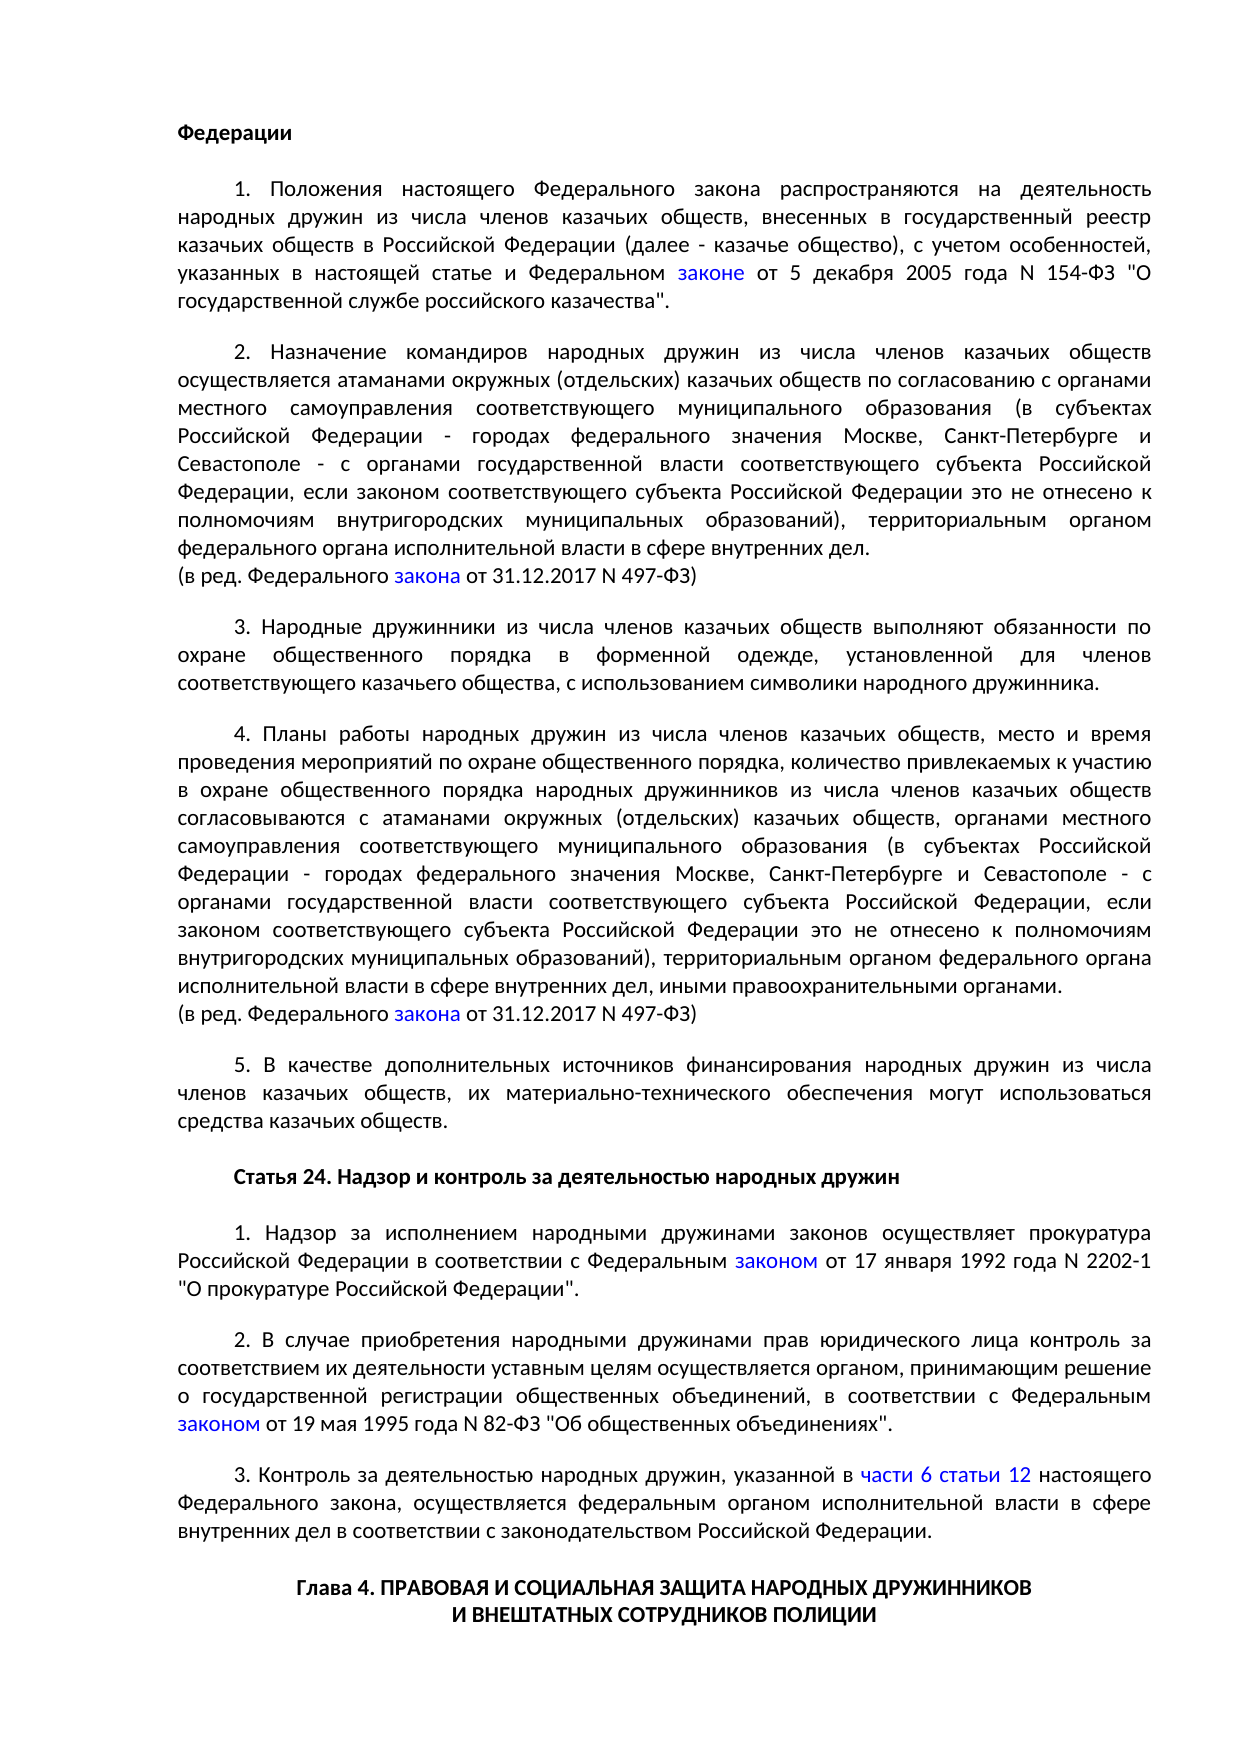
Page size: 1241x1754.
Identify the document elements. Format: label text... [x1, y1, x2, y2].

text 2. В случае приобретения народными дружинами прав юридического лица контроль за соответствием их деятельности уставным целям осуществляется органом, принимающим решение о государственной регистрации общественных объединений, в соответствии с Федеральным законом от 19 мая 1995 года N 82-ФЗ "Об общественных объединениях". [177, 1326, 1152, 1438]
title И ВНЕШТАТНЫХ СОТРУДНИКОВ ПОЛИЦИИ [177, 1601, 1152, 1629]
text (в ред. Федерального закона от 31.12.2017 N 497-ФЗ) [177, 561, 1152, 589]
text (в ред. Федерального закона от 31.12.2017 N 497-ФЗ) [177, 999, 1152, 1027]
text 3. Народные дружинники из числа членов казачьих обществ выполняют обязанности по охране общественного порядка в форменной одежде, установленной для членов соответствующего казачьего общества, с использованием символики народного дружинника. [177, 612, 1152, 696]
text 1. Положения настоящего Федерального закона распространяются на деятельность народных дружин из числа членов казачьих обществ, внесенных в государственный реестр казачьих обществ в Российской Федерации (далее - казачье общество), с учетом особенностей, указанных в настоящей статье и Федеральном законе от 5 декабря 2005 года N 154-ФЗ "О государственной службе российского казачества". [177, 174, 1152, 314]
text 3. Контроль за деятельностью народных дружин, указанной в части 6 статьи 12 настоящего Федерального закона, осуществляется федеральным органом исполнительной власти в сфере внутренних дел в соответствии с законодательством Российской Федерации. [177, 1461, 1152, 1544]
text 4. Планы работы народных дружин из числа членов казачьих обществ, место и время проведения мероприятий по охране общественного порядка, количество привлекаемых к участию в охране общественного порядка народных дружинников из числа членов казачьих обществ согласовываются с атаманами окружных (отдельских) казачьих обществ, органами местного самоуправления соответствующего муниципального образования (в субъектах Российской Федерации - городах федерального значения Москве, Санкт-Петербурге и Севастополе - с органами государственной власти соответствующего субъекта Российской Федерации, если законом соответствующего субъекта Российской Федерации это не отнесено к полномочиям внутригородских муниципальных образований), территориальным органом федерального органа исполнительной власти в сфере внутренних дел, иными правоохранительными органами. [177, 719, 1152, 999]
text 2. Назначение командиров народных дружин из числа членов казачьих обществ осуществляется атаманами окружных (отдельских) казачьих обществ по согласованию с органами местного самоуправления соответствующего муниципального образования (в субъектах Российской Федерации - городах федерального значения Москве, Санкт-Петербурге и Севастополе - с органами государственной власти соответствующего субъекта Российской Федерации, если законом соответствующего субъекта Российской Федерации это не отнесено к полномочиям внутригородских муниципальных образований), территориальным органом федерального органа исполнительной власти в сфере внутренних дел. [177, 337, 1152, 561]
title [177, 118, 1152, 146]
text 5. В качестве дополнительных источников финансирования народных дружин из числа членов казачьих обществ, их материально-технического обеспечения могут использоваться средства казачьих обществ. [177, 1050, 1152, 1134]
text 1. Надзор за исполнением народными дружинами законов осуществляет прокуратура Российской Федерации в соответствии с Федеральным законом от 17 января 1992 года N 2202-1 "О прокуратуре Российской Федерации". [177, 1218, 1152, 1303]
title Статья 24. Надзор и контроль за деятельностью народных дружин [177, 1162, 1152, 1191]
title Глава 4. ПРАВОВАЯ И СОЦИАЛЬНАЯ ЗАЩИТА НАРОДНЫХ ДРУЖИННИКОВ [177, 1573, 1152, 1601]
